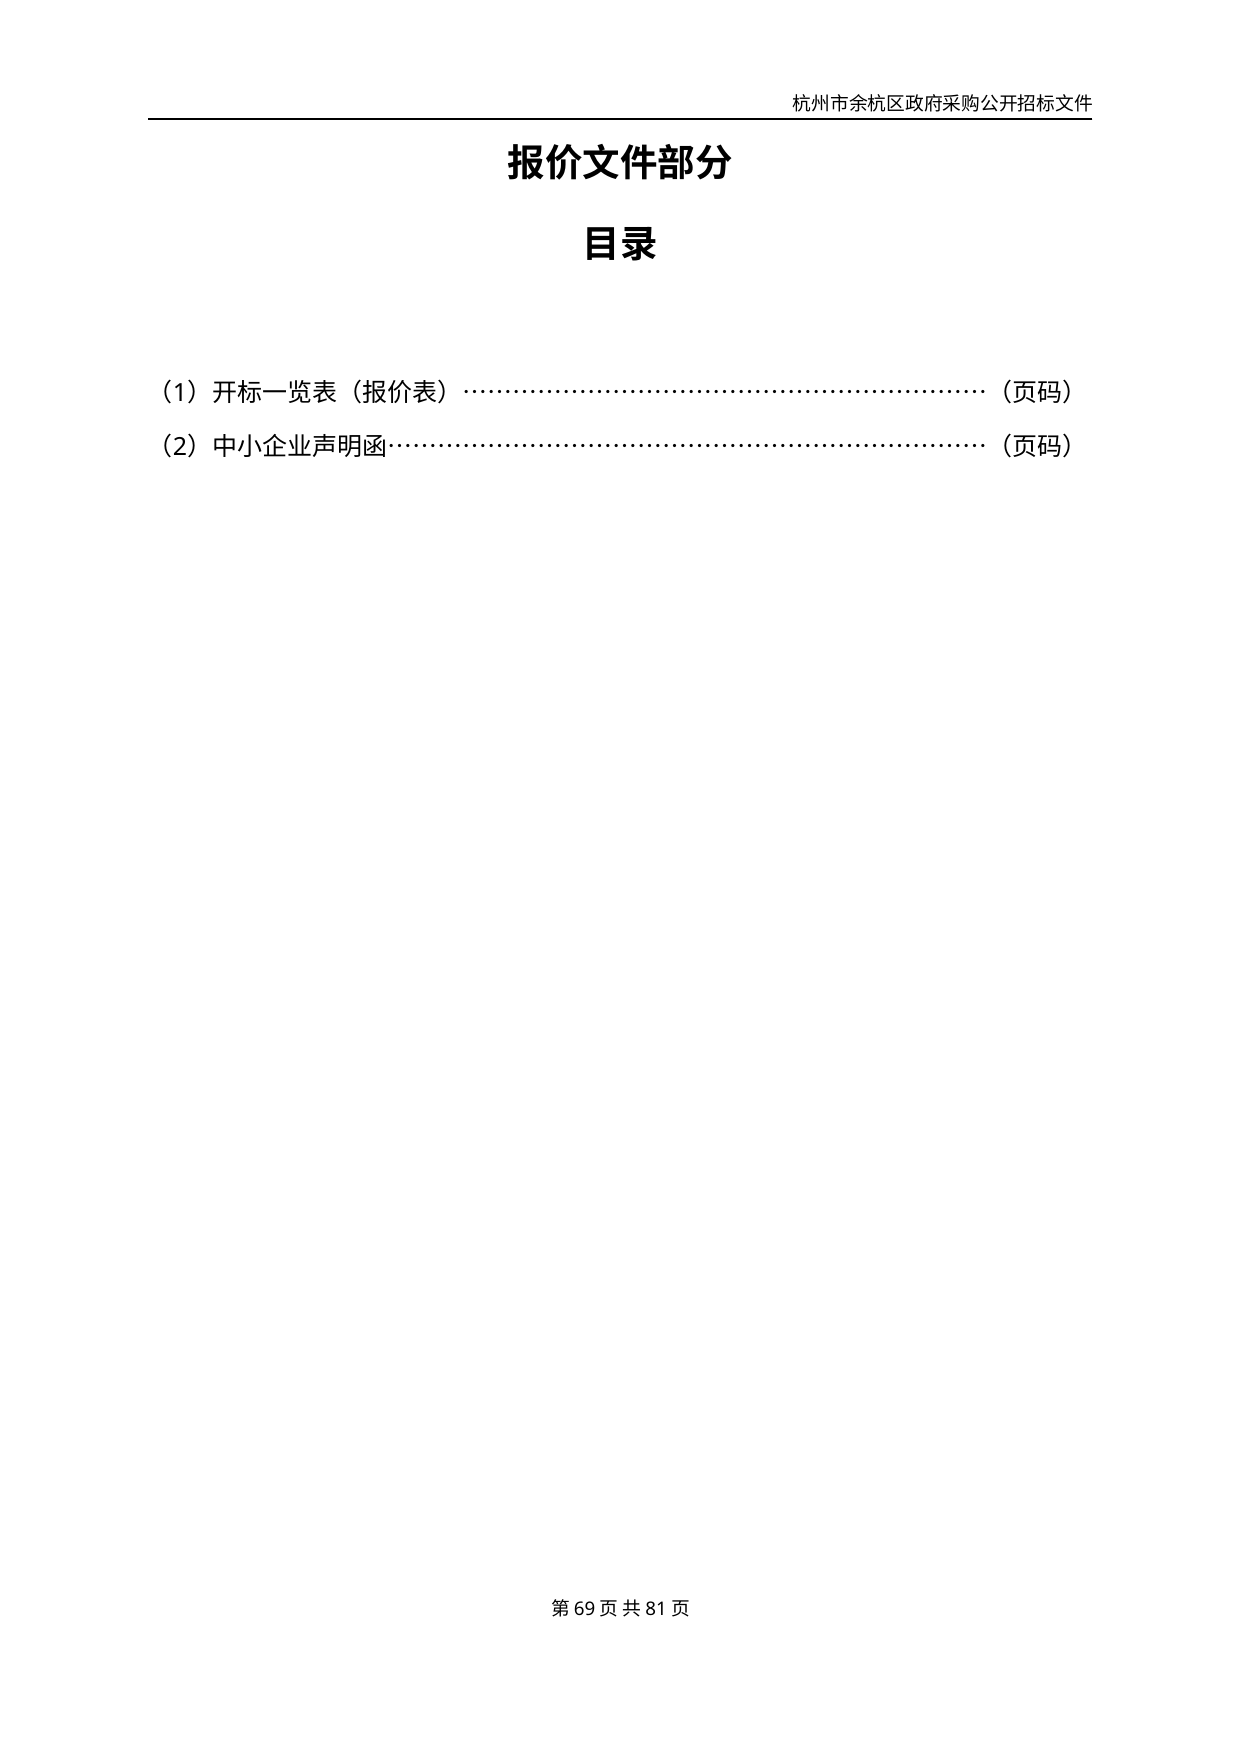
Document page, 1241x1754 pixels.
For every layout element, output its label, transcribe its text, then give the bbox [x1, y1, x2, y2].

text 目录 [148, 214, 1092, 268]
text 报价文件部分 [148, 133, 1092, 187]
text （1）开标一览表（报价表）………………………………………………………（页码） [148, 372, 1092, 408]
text （2）中小企业声明函………………………………………………………………（页码） [148, 427, 1092, 463]
